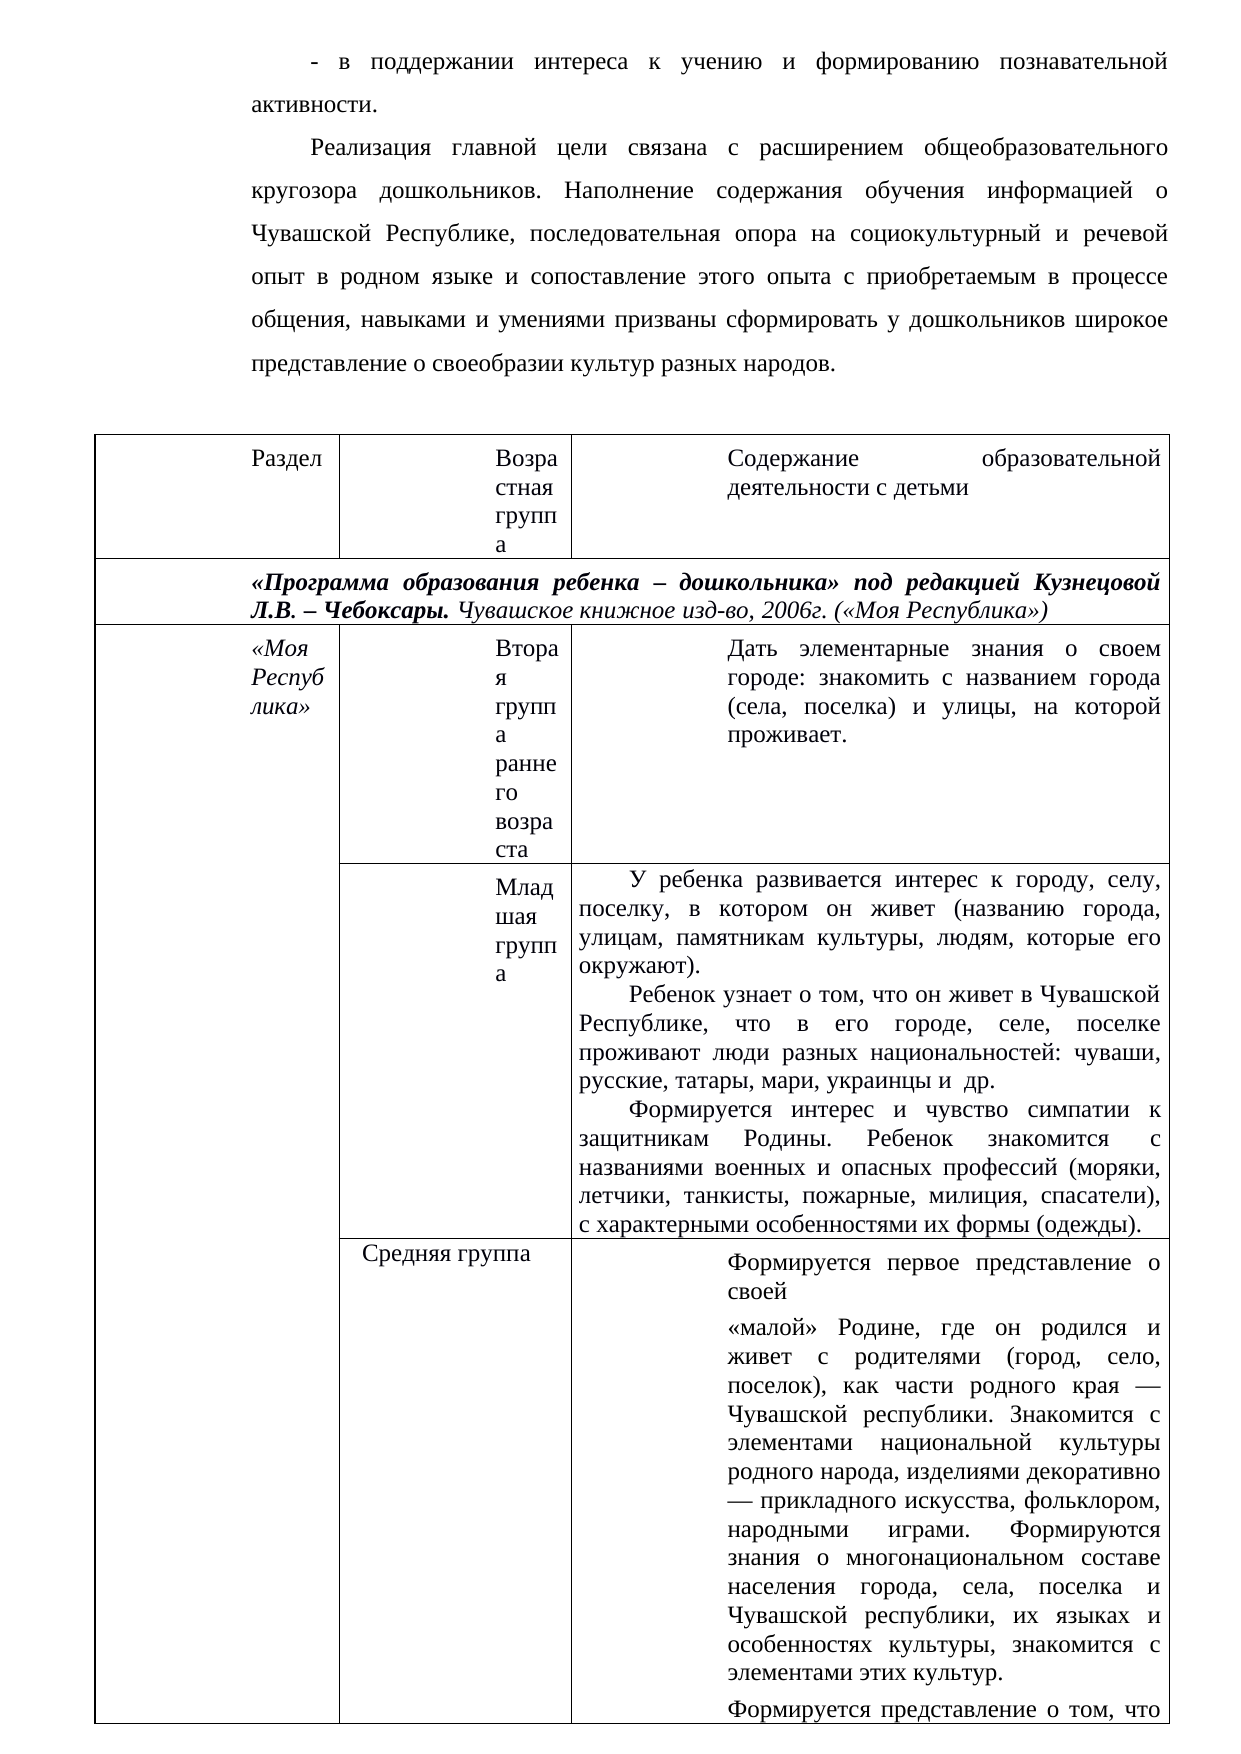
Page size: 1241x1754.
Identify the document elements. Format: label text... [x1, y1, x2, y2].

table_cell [572, 1239, 1169, 1723]
table_cell Младшая группа [340, 864, 571, 1238]
table_cell «Программа образования ребенка – дошкольника» под редакцией Кузнецовой Л.В. – Чебоксары. Чувашское книжное изд-во, 2006г. («Моя Республика») [96, 559, 1169, 624]
table_header Возрастная группа [340, 435, 571, 558]
table_cell У ребенка развивается интерес к городу, селу, поселку, в котором он живет (названию города, улицам, памятникам культуры, людям, которые его окружают). Ребенок узнает о том, что он живет в Чувашской Республике, что в его городе, селе, поселке проживают люди разных национальностей: чуваши, русские, татары, мари, украинцы и др. Формируется интерес и чувство симпатии к защитникам Родины. Ребенок знакомится с названиями военных и опасных профессий (моряки, летчики, танкисты, пожарные, милиция, спасатели), с характерными особенностями их формы (одежды). [572, 864, 1169, 1238]
table_cell Вторая группа раннего возраста [340, 625, 571, 863]
table_cell Средняя группа [340, 1239, 571, 1723]
table_cell «Моя Республика» [96, 625, 339, 1723]
table_header Содержание образовательной деятельности с детьми [572, 435, 1169, 558]
table_cell Дать элементарные знания о своем городе: знакомить с названием города (села, поселка) и улицы, на которой проживает. [572, 625, 1169, 863]
text - в поддержании интереса к учению и формированию познавательной активности. [251, 46, 1169, 118]
text Реализация главной цели связана с расширением общеобразовательного кругозора дошкольников. Наполнение содержания обучения информацией о Чувашской Республике, последовательная опора на социокультурный и речевой опыт в родном языке и сопоставление этого опыта с приобретаемым в процессе общения, навыками и умениями призваны сформировать у дошкольников широкое представление о своеобразии культур разных народов. [251, 132, 1169, 376]
table_header Раздел [96, 435, 339, 558]
